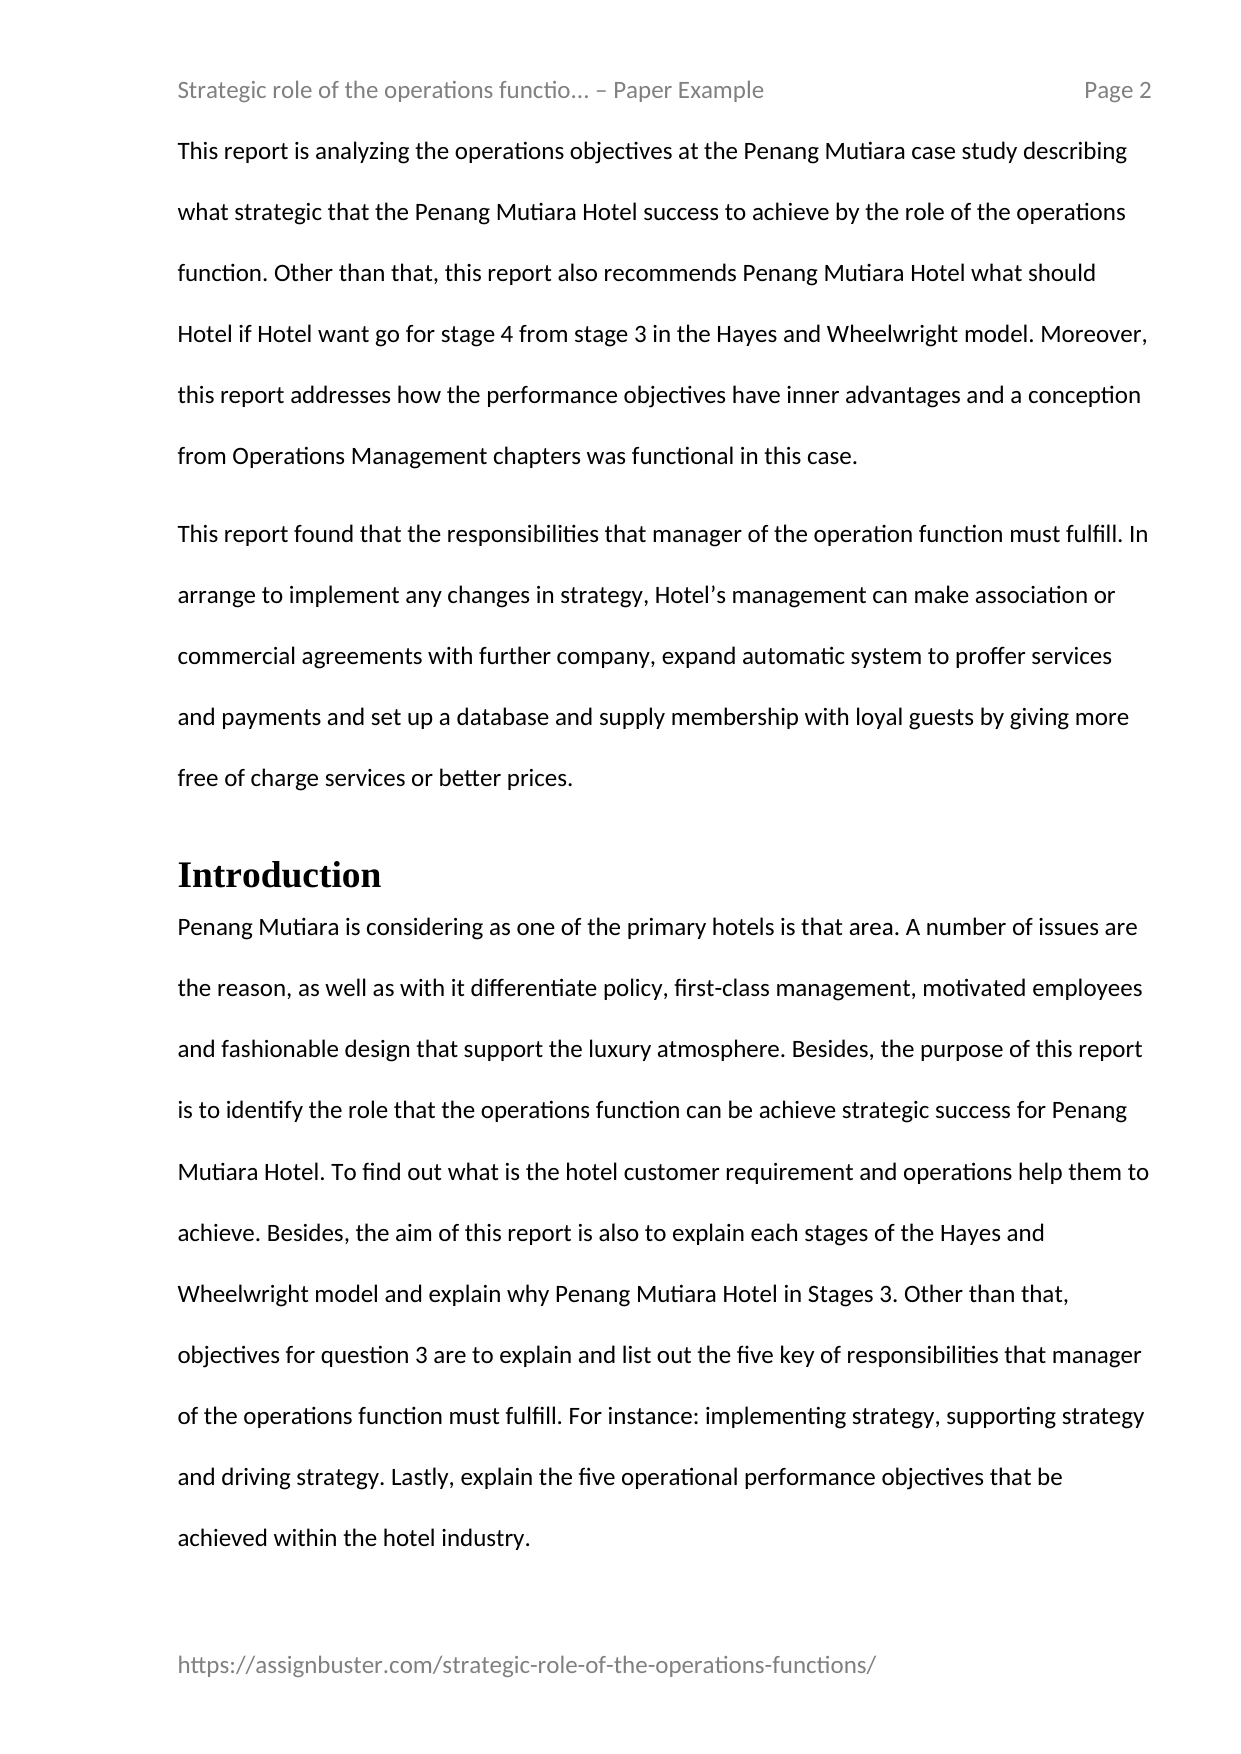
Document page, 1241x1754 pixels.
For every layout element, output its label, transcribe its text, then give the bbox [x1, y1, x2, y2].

subtitle Introduction [177, 852, 1152, 896]
text This report found that the responsibilities that manager of the operation function must fulfill. In arrange to implement any changes in strategy, Hotel’s management can make association or commercial agreements with further company, expand automatic system to proffer services and payments and set up a database and supply membership with loyal guests by giving more free of charge services or better prices. [177, 518, 1152, 792]
text This report is analyzing the operations objectives at the Penang Mutiara case study describing what strategic that the Penang Mutiara Hotel success to achieve by the role of the operations function. Other than that, this report also recommends Penang Mutiara Hotel what should Hotel if Hotel want go for stage 4 from stage 3 in the Hayes and Wheelwright model. Moreover, this report addresses how the performance objectives have inner advantages and a conception from Operations Management chapters was functional in this case. [177, 135, 1152, 471]
text Penang Mutiara is considering as one of the primary hotels is that area. A number of issues are the reason, as well as with it differentiate policy, first-class management, motivated employees and fashionable design that support the luxury atmosphere. Besides, the purpose of this report is to identify the role that the operations function can be achieve strategic success for Penang Mutiara Hotel. To find out what is the hotel customer requirement and operations help them to achieve. Besides, the aim of this report is also to explain each stages of the Hayes and Wheelwright model and explain why Penang Mutiara Hotel in Stages 3. Other than that, objectives for question 3 are to explain and list out the five key of responsibilities that manager of the operations function must fulfill. For instance: implementing strategy, supporting strategy and driving strategy. Lastly, explain the five operational performance objectives that be achieved within the hotel industry. [177, 911, 1152, 1552]
